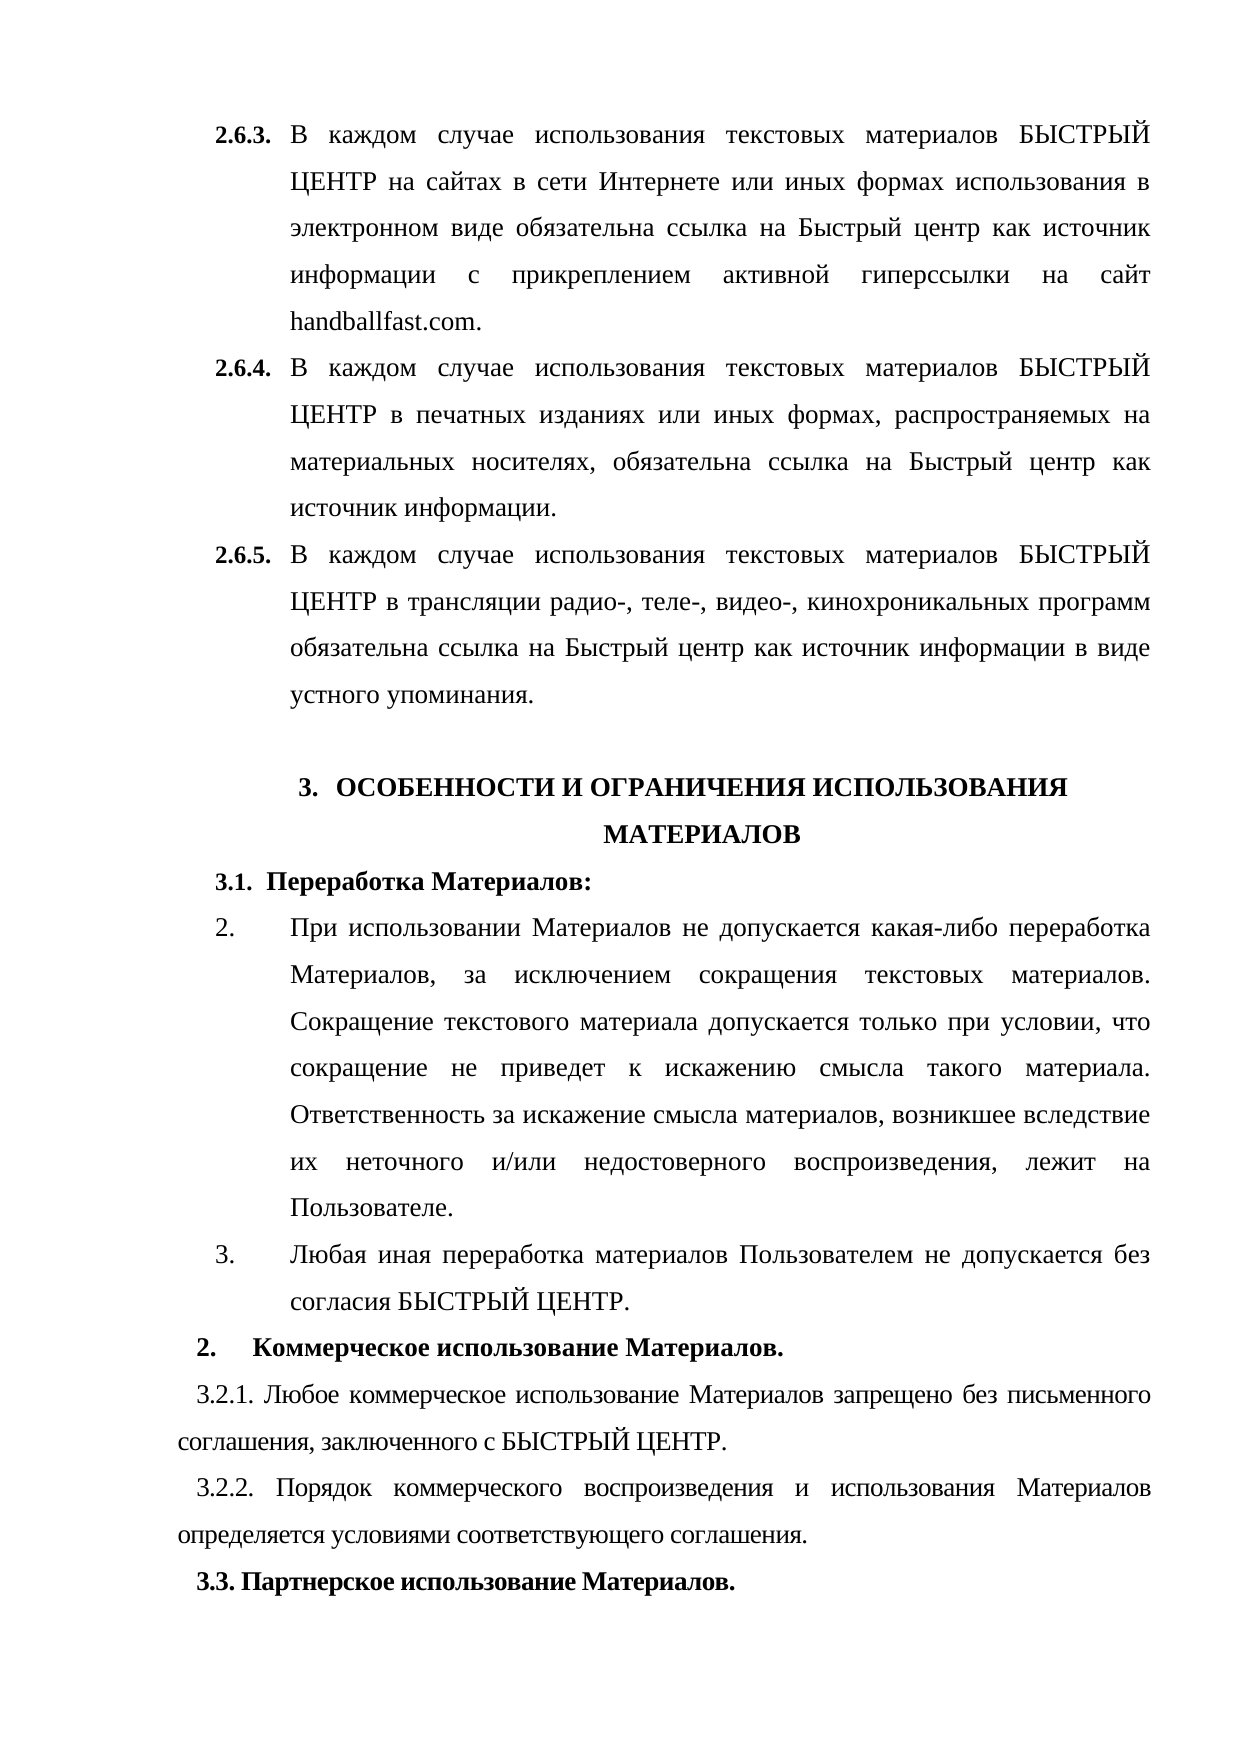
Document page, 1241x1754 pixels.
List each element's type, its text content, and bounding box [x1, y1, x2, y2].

list Коммерческое использование Материалов. [196, 1331, 1152, 1363]
text 3.3. Партнерское использование Материалов. [177, 1565, 1152, 1596]
list При использовании Материалов не допускается какая-либо переработка Материалов, за исключением сокращения текстовых материалов. Сокращение текстового материала допускается только при условии, что сокращение не приведет к искажению смысла такого материала. Ответственность за искажение смысла материалов, возникшее вследствие их неточного и/или недостоверного воспроизведения, лежит на Пользователе. [215, 911, 1152, 1223]
list Любая иная переработка материалов Пользователем не допускается без согласия БЫСТРЫЙ ЦЕНТР. [215, 1238, 1152, 1316]
list Переработка Материалов: [215, 865, 1152, 896]
list В каждом случае использования текстовых материалов БЫСТРЫЙ ЦЕНТР в печатных изданиях или иных формах, распространяемых на материальных носителях, обязательна ссылка на Быстрый центр как источник информации. [215, 351, 1152, 523]
text 3.2.1. Любое коммерческое использование Материалов запрещено без письменного соглашения, заключенного с БЫСТРЫЙ ЦЕНТР. [177, 1378, 1152, 1456]
text 3.2.2. Порядок коммерческого воспроизведения и использования Материалов определяется условиями соответствующего соглашения. [177, 1471, 1152, 1549]
list В каждом случае использования текстовых материалов БЫСТРЫЙ ЦЕНТР на сайтах в сети Интернете или иных формах использования в электронном виде обязательна ссылка на Быстрый центр как источник информации с прикреплением активной гиперссылки на сайт handballfast.com. [215, 118, 1152, 336]
list ОСОБЕННОСТИ И ОГРАНИЧЕНИЯ ИСПОЛЬЗОВАНИЯ МАТЕРИАЛОВ [215, 771, 1152, 849]
list В каждом случае использования текстовых материалов БЫСТРЫЙ ЦЕНТР в трансляции радио-, теле-, видео-, кинохроникальных программ обязательна ссылка на Быстрый центр как источник информации в виде устного упоминания. [215, 538, 1152, 709]
